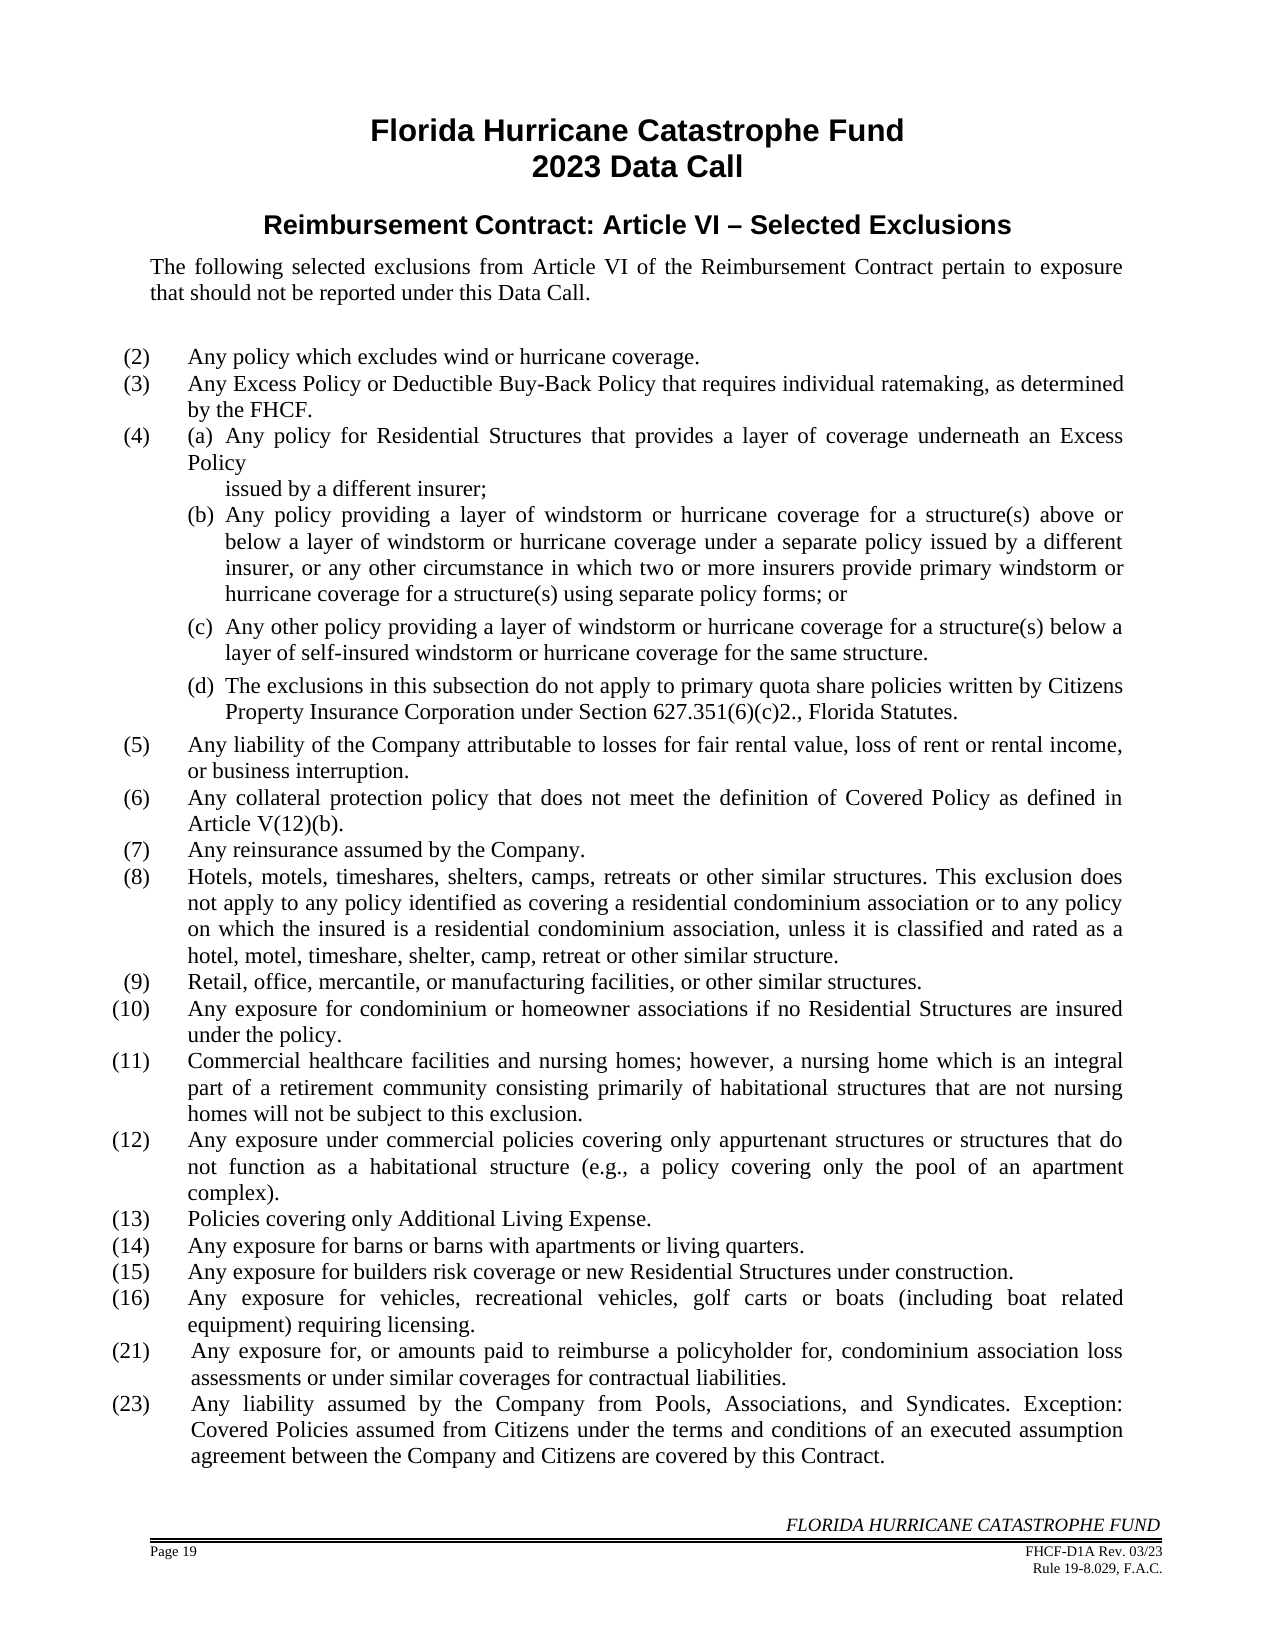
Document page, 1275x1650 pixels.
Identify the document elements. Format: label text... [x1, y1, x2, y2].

list Any exposure under commercial policies covering only appurtenant structures or structures that do not function as a habitational structure (e.g., a policy covering only the pool of an apartment complex). [150, 1126, 1125, 1205]
list Any collateral protection policy that does not meet the definition of Covered Policy as defined in Article V(12)(b). [150, 784, 1125, 836]
list Any exposure for builders risk coverage or new Residential Structures under construction. [150, 1258, 1125, 1284]
list Policies covering only Additional Living Expense. [150, 1205, 1125, 1232]
text The following selected exclusions from Article VI of the Reimbursement Contract pertain to exposure that should not be reported under this Data Call. [150, 253, 1125, 306]
text (d) The exclusions in this subsection do not apply to primary quota share policies written by Citizens Property Insurance Corporation under Section 627.351(6)(c)2., Florida Statutes. [187, 672, 1125, 725]
text Florida Hurricane Catastrophe Fund [150, 112, 1125, 148]
list Any Excess Policy or Deductible Buy-Back Policy that requires individual ratemaking, as determined by the FHCF. [150, 370, 1125, 422]
list (a) Any policy for Residential Structures that provides a layer of coverage underneath an Excess Policy [150, 422, 1125, 475]
text (b) Any policy providing a layer of windstorm or hurricane coverage for a structure(s) above or below a layer of windstorm or hurricane coverage under a separate policy issued by a different insurer, or any other circumstance in which two or more insurers provide primary windstorm or hurricane coverage for a structure(s) using separate policy forms; or [187, 501, 1125, 607]
list Any exposure for vehicles, recreational vehicles, golf carts or boats (including boat related equipment) requiring licensing. [150, 1284, 1125, 1337]
list Retail, office, mercantile, or manufacturing facilities, or other similar structures. [150, 968, 1125, 994]
text issued by a different insurer; [150, 475, 1125, 501]
list Any policy which excludes wind or hurricane coverage. [150, 343, 1125, 370]
text 2023 Data Call [150, 148, 1125, 184]
text (c) Any other policy providing a layer of windstorm or hurricane coverage for a structure(s) below a layer of self-insured windstorm or hurricane coverage for the same structure. [187, 613, 1125, 666]
list Commercial healthcare facilities and nursing homes; however, a nursing home which is an integral part of a retirement community consisting primarily of habitational structures that are not nursing homes will not be subject to this exclusion. [150, 1047, 1125, 1126]
list Any reinsurance assumed by the Company. [150, 836, 1125, 863]
list Any exposure for condominium or homeowner associations if no Residential Structures are insured under the policy. [150, 994, 1125, 1047]
list Any exposure for, or amounts paid to reimburse a policyholder for, condominium association loss assessments or under similar coverages for contractual liabilities. [150, 1337, 1125, 1390]
list Any liability of the Company attributable to losses for fair rental value, loss of rent or rental income, or business interruption. [150, 731, 1125, 784]
list Hotels, motels, timeshares, shelters, camps, retreats or other similar structures. This exclusion does not apply to any policy identified as covering a residential condominium association or to any policy on which the insured is a residential condominium association, unless it is classified and rated as a hotel, motel, timeshare, shelter, camp, retreat or other similar structure. [150, 863, 1125, 968]
list Any exposure for barns or barns with apartments or living quarters. [150, 1232, 1125, 1258]
list Any liability assumed by the Company from Pools, Associations, and Syndicates. Exception: Covered Policies assumed from Citizens under the terms and conditions of an executed assumption agreement between the Company and Citizens are covered by this Contract. [150, 1390, 1125, 1469]
text Reimbursement Contract: Article VI – Selected Exclusions [150, 209, 1125, 241]
